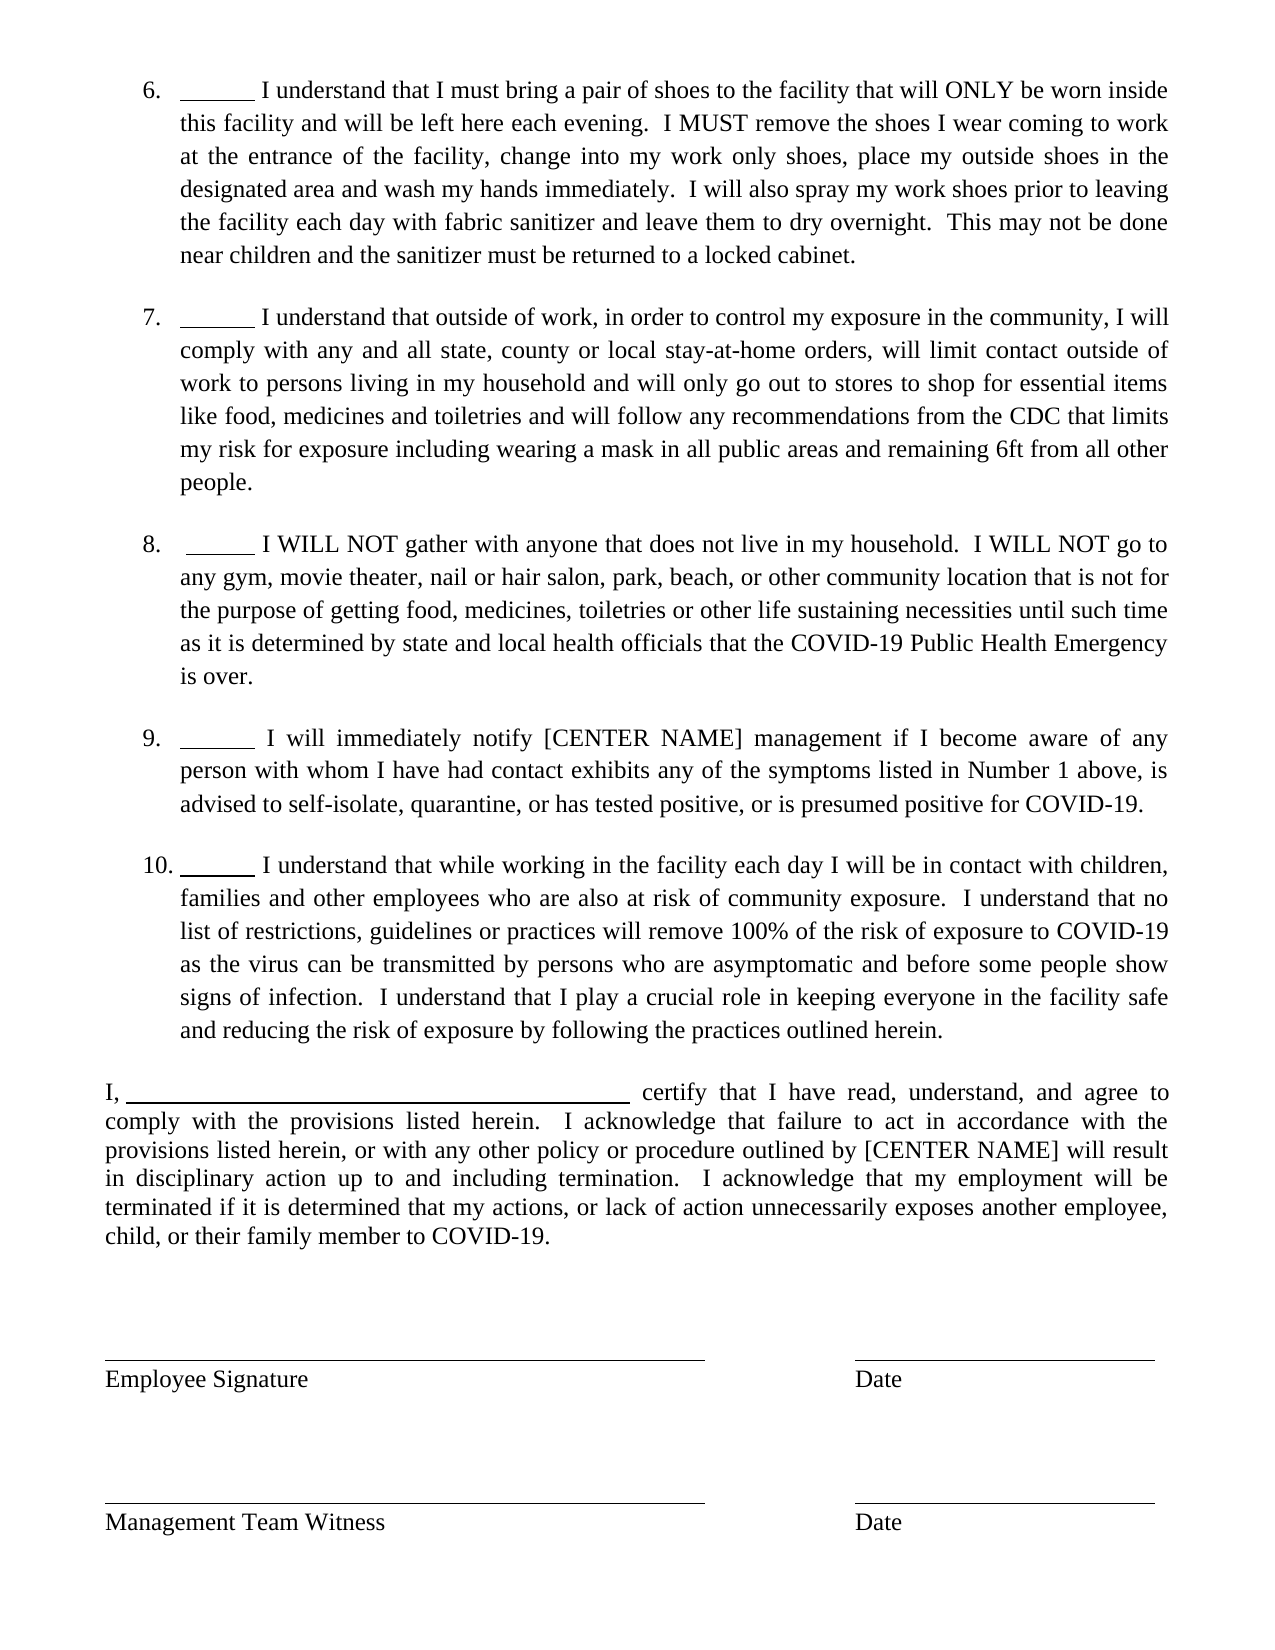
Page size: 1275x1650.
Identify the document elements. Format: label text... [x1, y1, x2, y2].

list I will immediately notify [CENTER NAME] management if I become aware of any person with whom I have had contact exhibits any of the symptoms listed in Number 1 above, is advised to self-isolate, quarantine, or has tested positive, or is presumed positive for COVID-19. [142, 723, 1170, 817]
list I understand that outside of work, in order to control my exposure in the community, I will comply with any and all state, county or local stay-at-home orders, will limit contact outside of work to persons living in my household and will only go out to stores to shop for essential items like food, medicines and toiletries and will follow any recommendations from the CDC that limits my risk for exposure including wearing a mask in all public areas and remaining 6ft from all other people. [142, 302, 1170, 496]
list I understand that I must bring a pair of shoes to the facility that will ONLY be worn inside this facility and will be left here each evening. I MUST remove the shoes I wear coming to work at the entrance of the facility, change into my work only shoes, place my outside shoes in the designated area and wash my hands immediately. I will also spray my work shoes prior to leaving the facility each day with fabric sanitizer and leave them to dry overnight. This may not be done near children and the sanitizer must be returned to a locked cabinet. [142, 75, 1170, 269]
text I, certify that I have read, understand, and agree to comply with the provisions listed herein. I acknowledge that failure to act in accordance with the provisions listed herein, or with any other policy or procedure outlined by [CENTER NAME] will result in disciplinary action up to and including termination. I acknowledge that my employment will be terminated if it is determined that my actions, or lack of action unnecessarily exposes another employee, child, or their family member to COVID-19. [105, 1077, 1170, 1250]
list I understand that while working in the facility each day I will be in contact with children, families and other employees who are also at risk of community exposure. I understand that no list of restrictions, guidelines or practices will remove 100% of the risk of exposure to COVID-19 as the virus can be transmitted by persons who are asymptomatic and before some people show signs of infection. I understand that I play a crucial role in keeping everyone in the facility safe and reducing the risk of exposure by following the practices outlined herein. [142, 850, 1170, 1044]
text Management Team Witness Date [105, 1507, 1170, 1536]
list I WILL NOT gather with anyone that does not live in my household. I WILL NOT go to any gym, movie theater, nail or hair salon, park, beach, or other community location that is not for the purpose of getting food, medicines, toiletries or other life sustaining necessities until such time as it is determined by state and local health officials that the COVID-19 Public Health Emergency is over. [142, 529, 1170, 689]
text Employee Signature Date [105, 1364, 1170, 1393]
